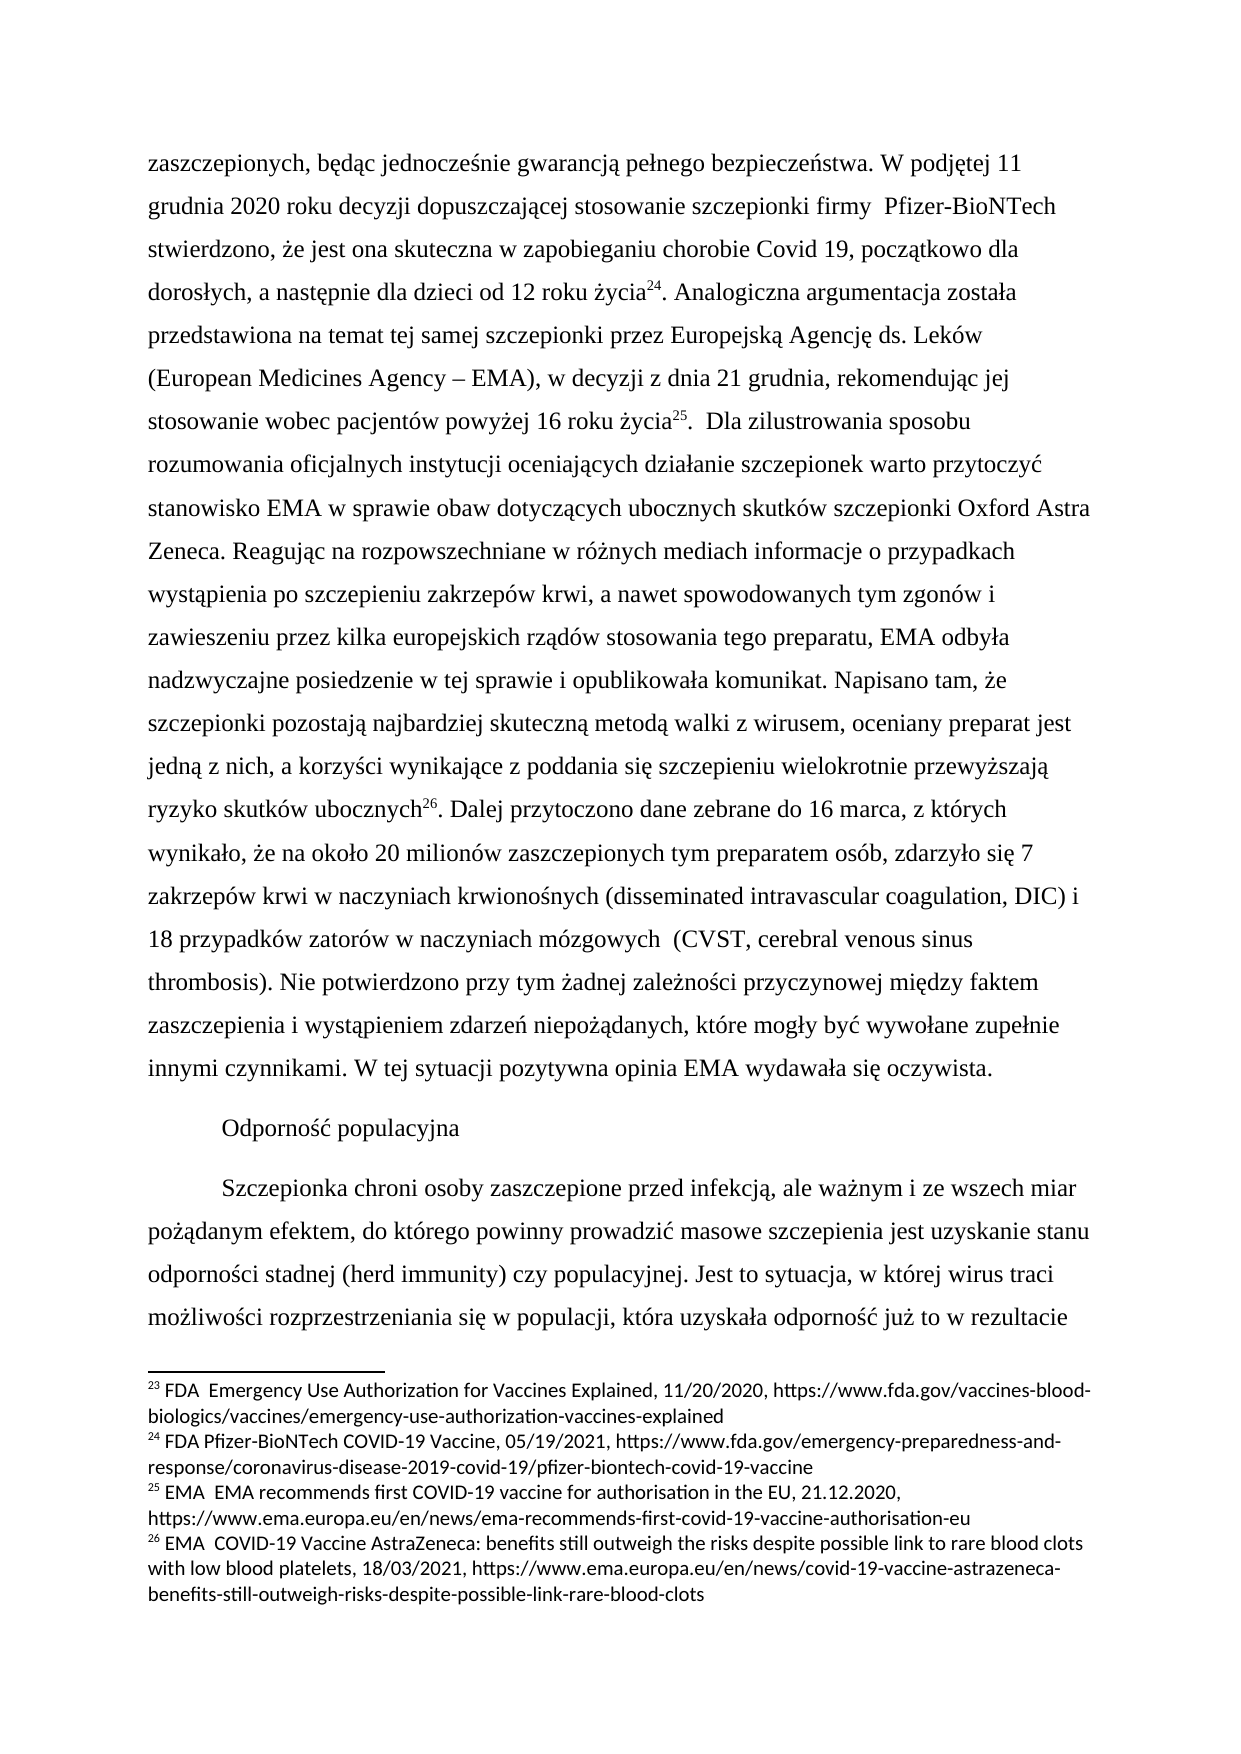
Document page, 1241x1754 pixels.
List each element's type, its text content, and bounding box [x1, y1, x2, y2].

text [148, 148, 1093, 1082]
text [148, 1173, 1093, 1331]
text Odporność populacyjna [148, 1113, 1093, 1142]
